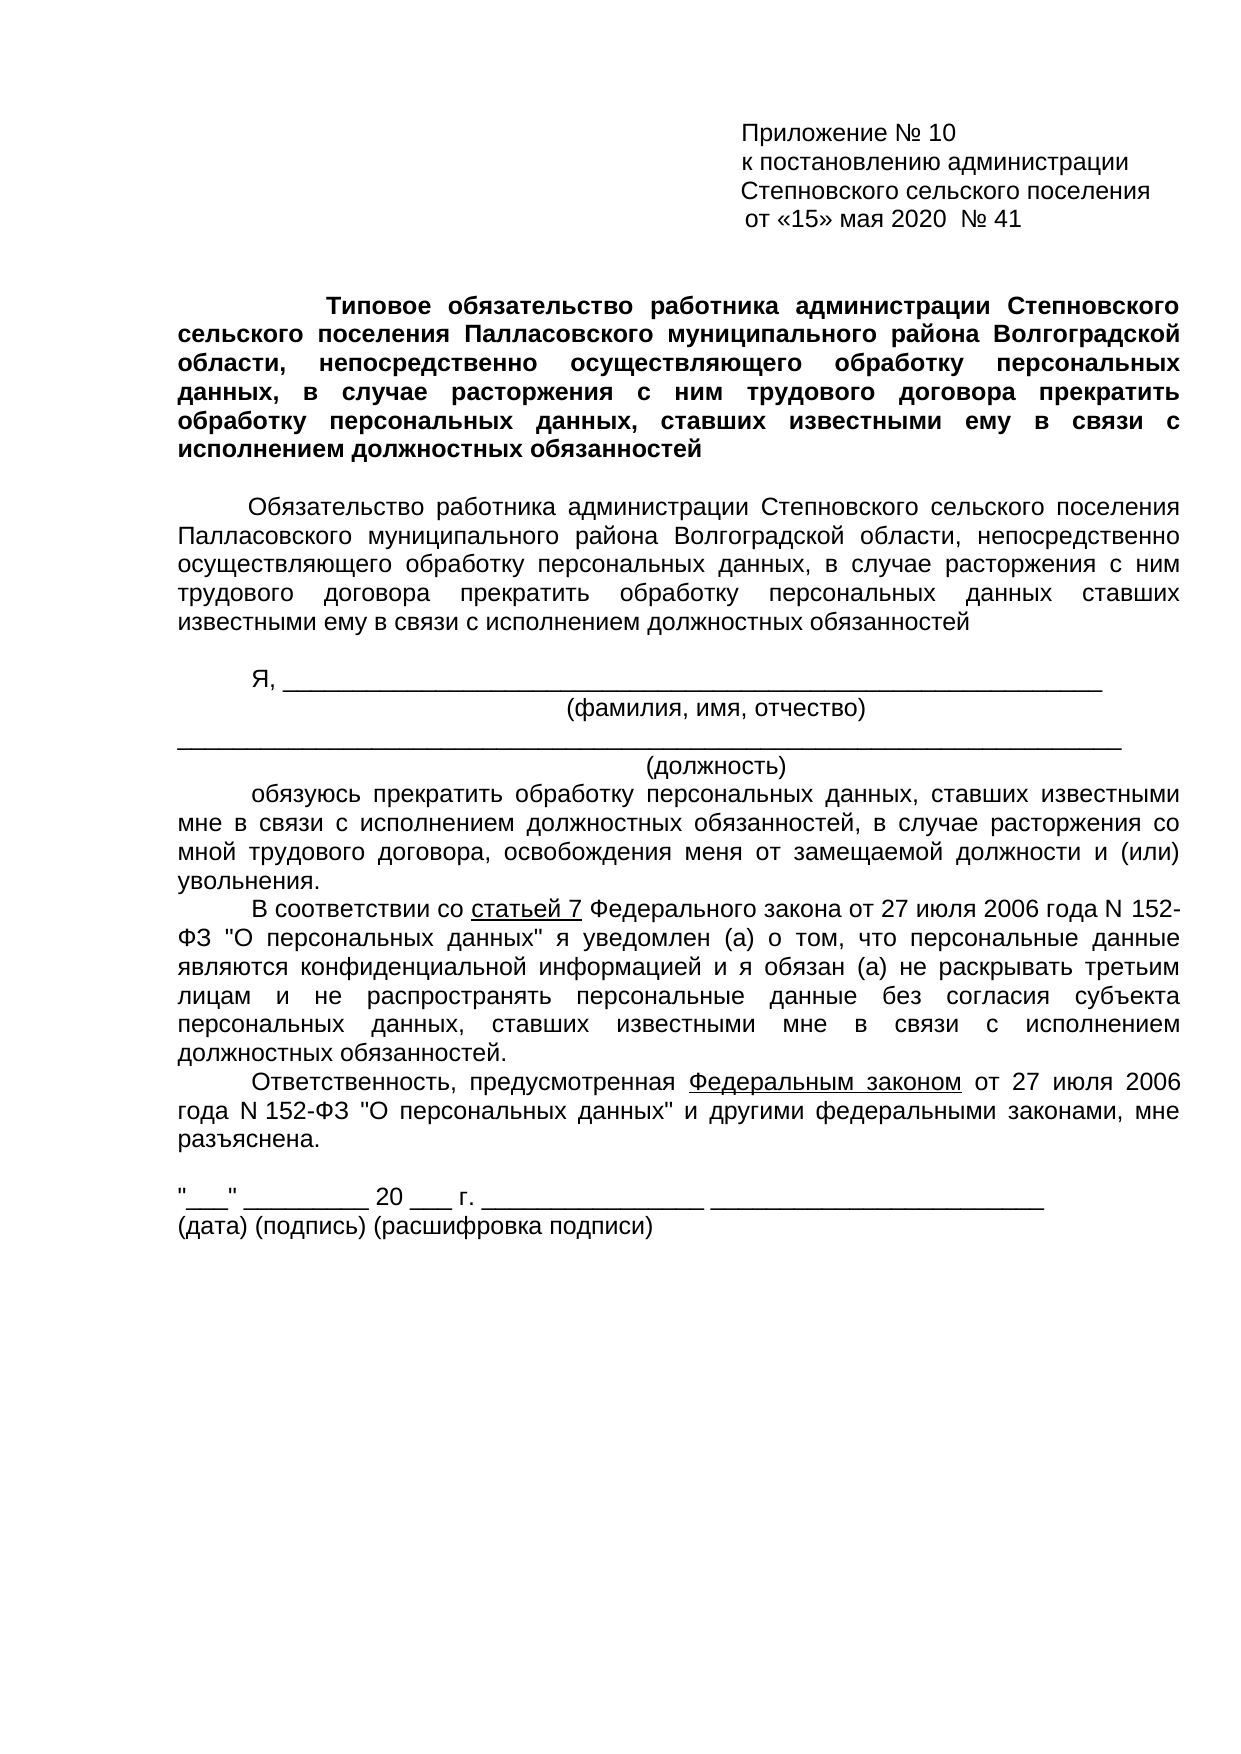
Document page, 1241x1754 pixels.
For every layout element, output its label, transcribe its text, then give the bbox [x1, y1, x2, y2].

text Обязательство работника администрации Степновского сельского поселения Палласовского муниципального района Волгоградской области, непосредственно осуществляющего обработку персональных данных, в случае расторжения с ним трудового договора прекратить обработку персональных данных ставших известными ему в связи с исполнением должностных обязанностей [177, 492, 1181, 636]
text (фамилия, имя, отчество) [177, 693, 1181, 722]
text Ответственность, предусмотренная Федеральным законом от 27 июля 2006 года N 152-ФЗ "О персональных данных" и другими федеральными законами, мне разъяснена. [177, 1067, 1181, 1153]
text Степновского сельского поселения [177, 176, 1181, 204]
text Типовое обязательство работника администрации Степновского сельского поселения Палласовского муниципального района Волгоградской области, непосредственно осуществляющего обработку персональных данных, в случае расторжения с ним трудового договора прекратить обработку персональных данных, ставших известными ему в связи с исполнением должностных обязанностей [177, 291, 1181, 463]
text (должность) [177, 751, 1181, 779]
text Я, ___________________________________________________________ [177, 664, 1181, 693]
text ____________________________________________________________________ [177, 722, 1181, 751]
text В соответствии со статьей 7 Федерального закона от 27 июля 2006 года N 152-ФЗ "О персональных данных" я уведомлен (а) о том, что персональные данные являются конфиденциальной информацией и я обязан (а) не раскрывать третьим лицам и не распространять персональные данные без согласия субъекта персональных данных, ставших известными мне в связи с исполнением должностных обязанностей. [177, 894, 1181, 1067]
text обязуюсь прекратить обработку персональных данных, ставших известными мне в связи с исполнением должностных обязанностей, в случае расторжения со мной трудового договора, освобождения меня от замещаемой должности и (или) увольнения. [177, 779, 1181, 894]
text Приложение № 10 [177, 118, 1181, 147]
text от «15» мая 2020 № 41 [177, 204, 1181, 233]
text "___" _________ 20 ___ г. ________________ ________________________ [177, 1182, 1181, 1211]
text (дата) (подпись) (расшифровка подписи) [177, 1211, 1181, 1239]
text к постановлению администрации [177, 147, 1181, 176]
